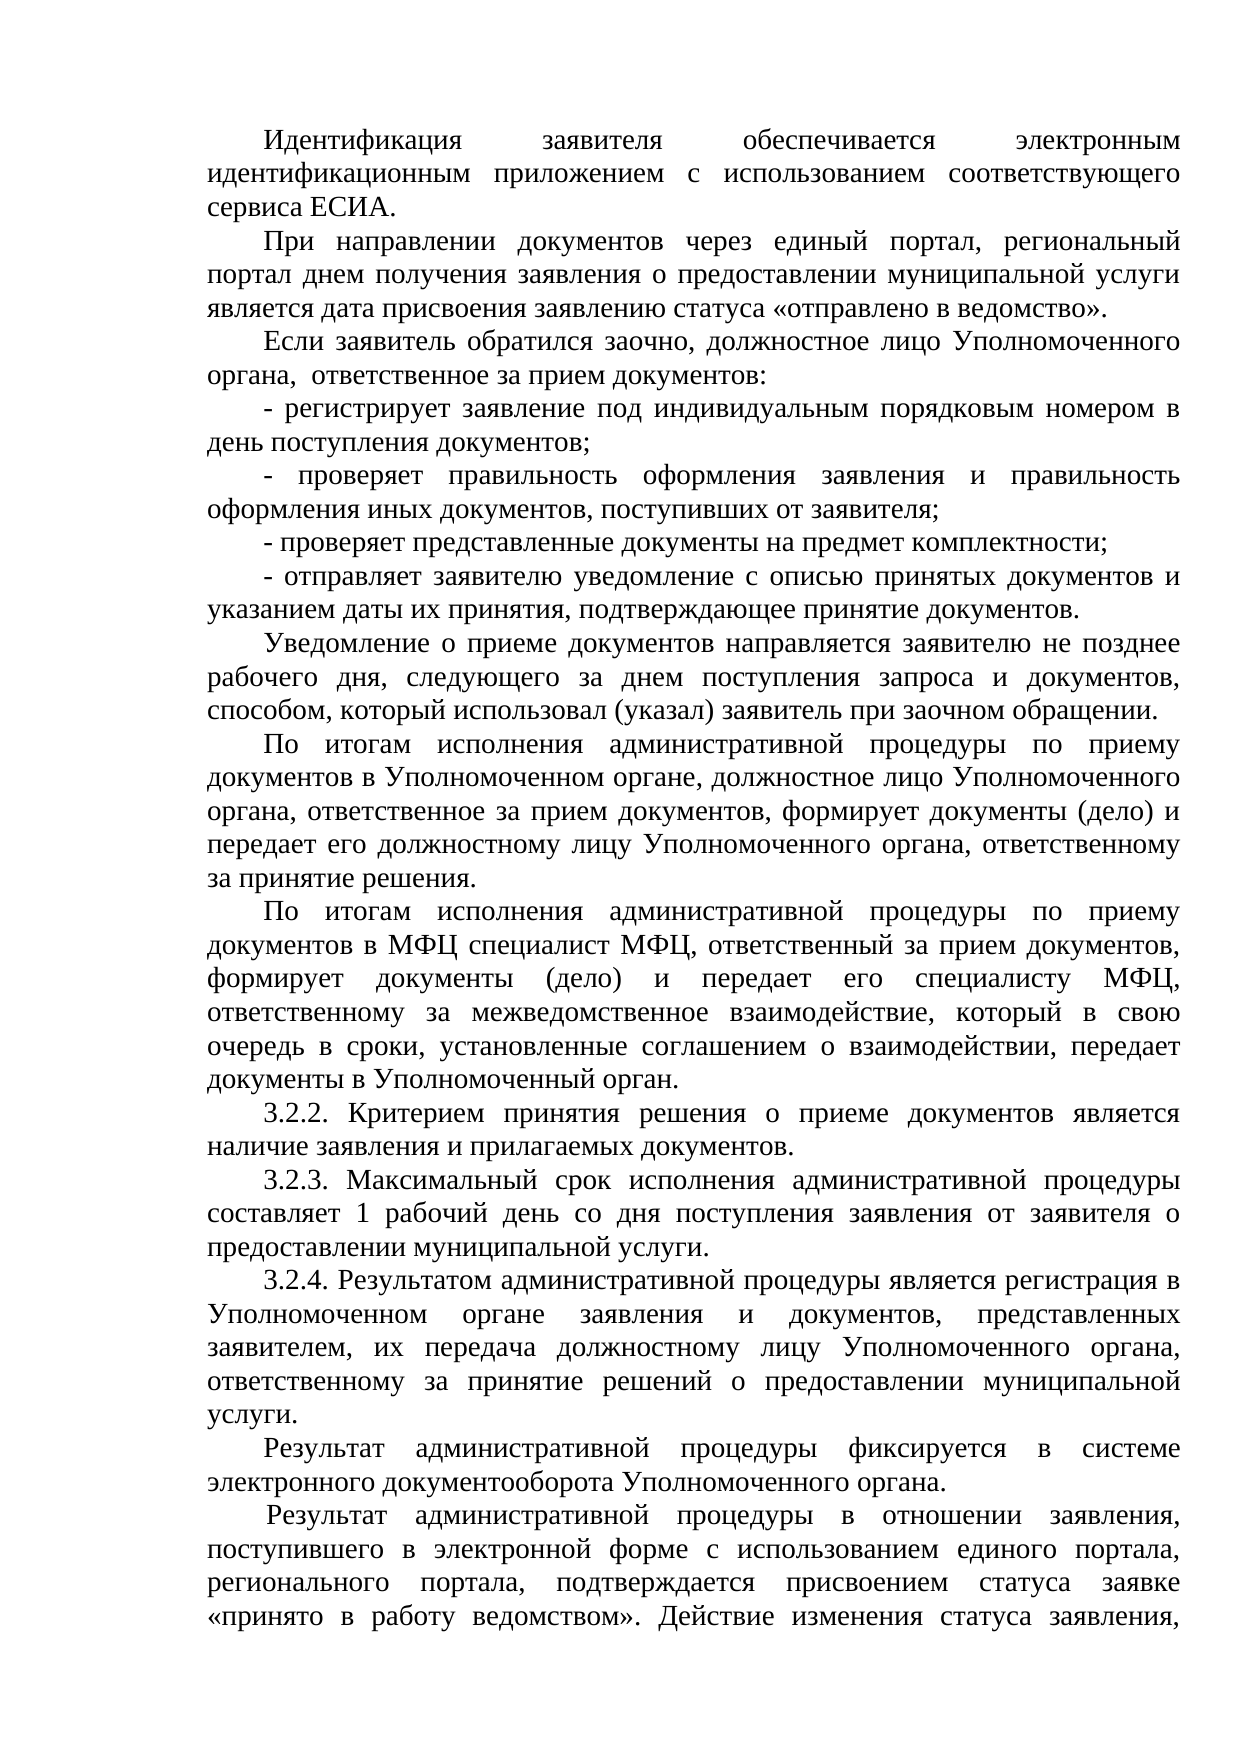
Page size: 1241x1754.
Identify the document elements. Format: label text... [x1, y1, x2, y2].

text 3.2.2. Критерием принятия решения о приеме документов является наличие заявления и прилагаемых документов. [207, 1095, 1181, 1162]
text При направлении документов через единый портал, региональный портал днем получения заявления о предоставлении муниципальной услуги является дата присвоения заявлению статуса «отправлено в ведомство». [207, 223, 1181, 323]
text Идентификация заявителя обеспечивается электронным идентификационным приложением с использованием соответствующего сервиса ЕСИА. [207, 122, 1181, 223]
text - отправляет заявителю уведомление с описью принятых документов и указанием даты их принятия, подтверждающее принятие документов. [207, 558, 1181, 625]
text Если заявитель обратился заочно, должностное лицо Уполномоченного органа, ответственное за прием документов: [207, 323, 1181, 390]
text - регистрирует заявление под индивидуальным порядковым номером в день поступления документов; [207, 390, 1181, 457]
text По итогам исполнения административной процедуры по приему документов в Уполномоченном органе, должностное лицо Уполномоченного органа, ответственное за прием документов, формирует документы (дело) и передает его должностному лицу Уполномоченного органа, ответственному за принятие решения. [207, 726, 1181, 893]
text Результат административной процедуры фиксируется в системе электронного документооборота Уполномоченного органа. [207, 1430, 1181, 1497]
text Уведомление о приеме документов направляется заявителю не позднее рабочего дня, следующего за днем поступления запроса и документов, способом, который использовал (указал) заявитель при заочном обращении. [207, 625, 1181, 726]
text - проверяет представленные документы на предмет комплектности; [207, 524, 1181, 558]
text 3.2.4. Результатом административной процедуры является регистрация в Уполномоченном органе заявления и документов, представленных заявителем, их передача должностному лицу Уполномоченного органа, ответственному за принятие решений о предоставлении муниципальной услуги. [207, 1262, 1181, 1430]
text - проверяет правильность оформления заявления и правильность оформления иных документов, поступивших от заявителя; [207, 457, 1181, 524]
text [207, 1497, 1181, 1631]
text По итогам исполнения административной процедуры по приему документов в МФЦ специалист МФЦ, ответственный за прием документов, формирует документы (дело) и передает его специалисту МФЦ, ответственному за межведомственное взаимодействие, который в свою очередь в сроки, установленные соглашением о взаимодействии, передает документы в Уполномоченный орган. [207, 893, 1181, 1095]
text 3.2.3. Максимальный срок исполнения административной процедуры составляет 1 рабочий день со дня поступления заявления от заявителя о предоставлении муниципальной услуги. [207, 1162, 1181, 1262]
